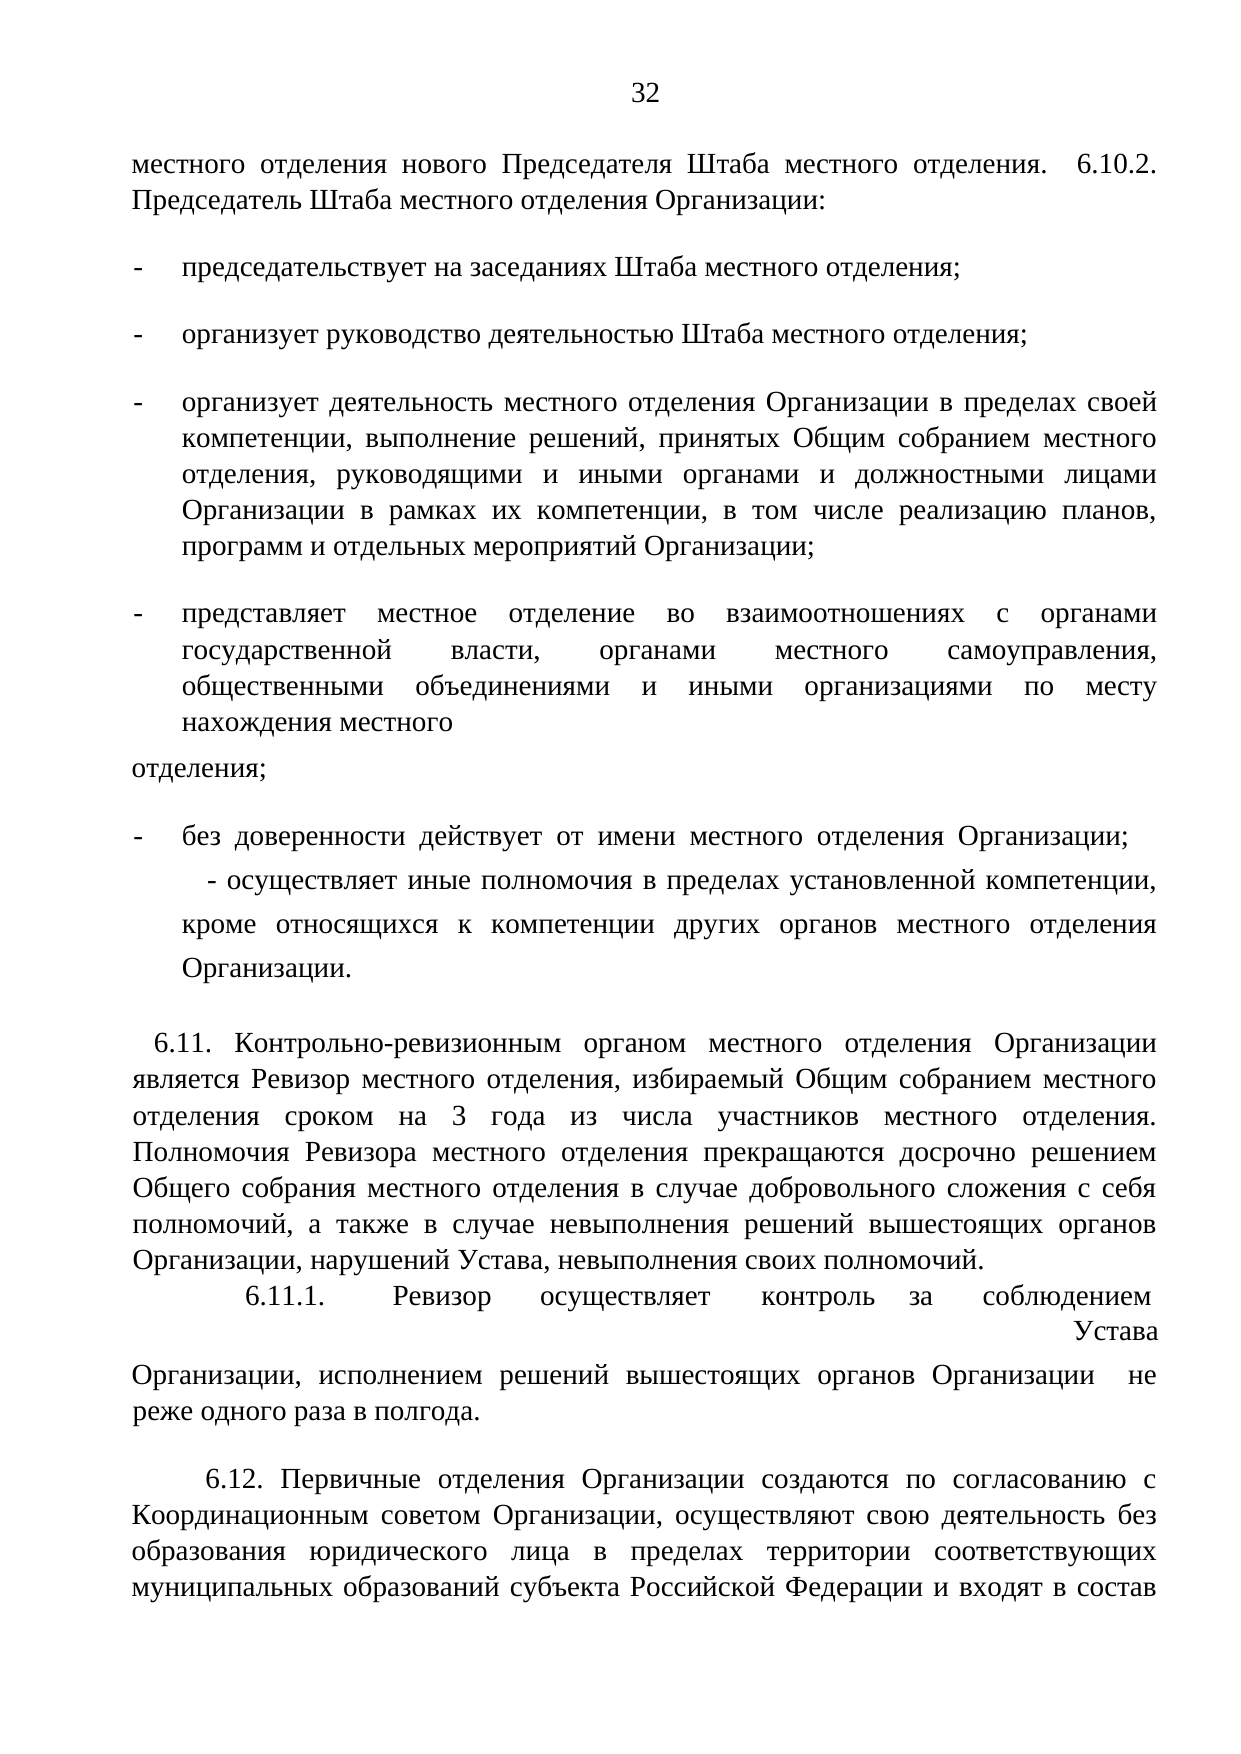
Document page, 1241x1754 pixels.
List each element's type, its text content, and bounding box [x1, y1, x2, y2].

list организует руководство деятельностью Штаба местного отделения; [133, 316, 1158, 350]
list представляет местное отделение во взаимоотношениях с органами государственной власти, органами местного самоуправления, общественными объединениями и иными организациями по месту нахождения местного [133, 596, 1158, 738]
list организует деятельность местного отделения Организации в пределах своей компетенции, выполнение решений, принятых Общим собранием местного отделения, руководящими и иными органами и должностными лицами Организации в рамках их компетенции, в том числе реализацию планов, программ и отдельных мероприятий Организации; [133, 384, 1158, 562]
text 6.11.1. Ревизор осуществляет контроль за соблюдением Устава [133, 1278, 1158, 1346]
text 6.11. Контрольно-ревизионным органом местного отделения Организации является Ревизор местного отделения, избираемый Общим собранием местного отделения сроком на 3 года из числа участников местного отделения. Полномочия Ревизора местного отделения прекращаются досрочно решением Общего собрания местного отделения в случае добровольного сложения с себя полномочий, а также в случае невыполнения решений вышестоящих органов Организации, нарушений Устава, невыполнения своих полномочий. [131, 1025, 1158, 1276]
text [131, 1461, 1158, 1603]
text Организации, исполнением решений вышестоящих органов Организации не реже одного раза в полгода. [131, 1357, 1158, 1427]
text отделения; [131, 750, 1158, 784]
list председательствует на заседаниях Штаба местного отделения; [133, 249, 1158, 283]
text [131, 146, 1158, 215]
list без доверенности действует от имени местного отделения Организации; - осуществляет иные полномочия в пределах установленной компетенции, кроме относящихся к компетенции других органов местного отделения Организации. [133, 818, 1158, 984]
